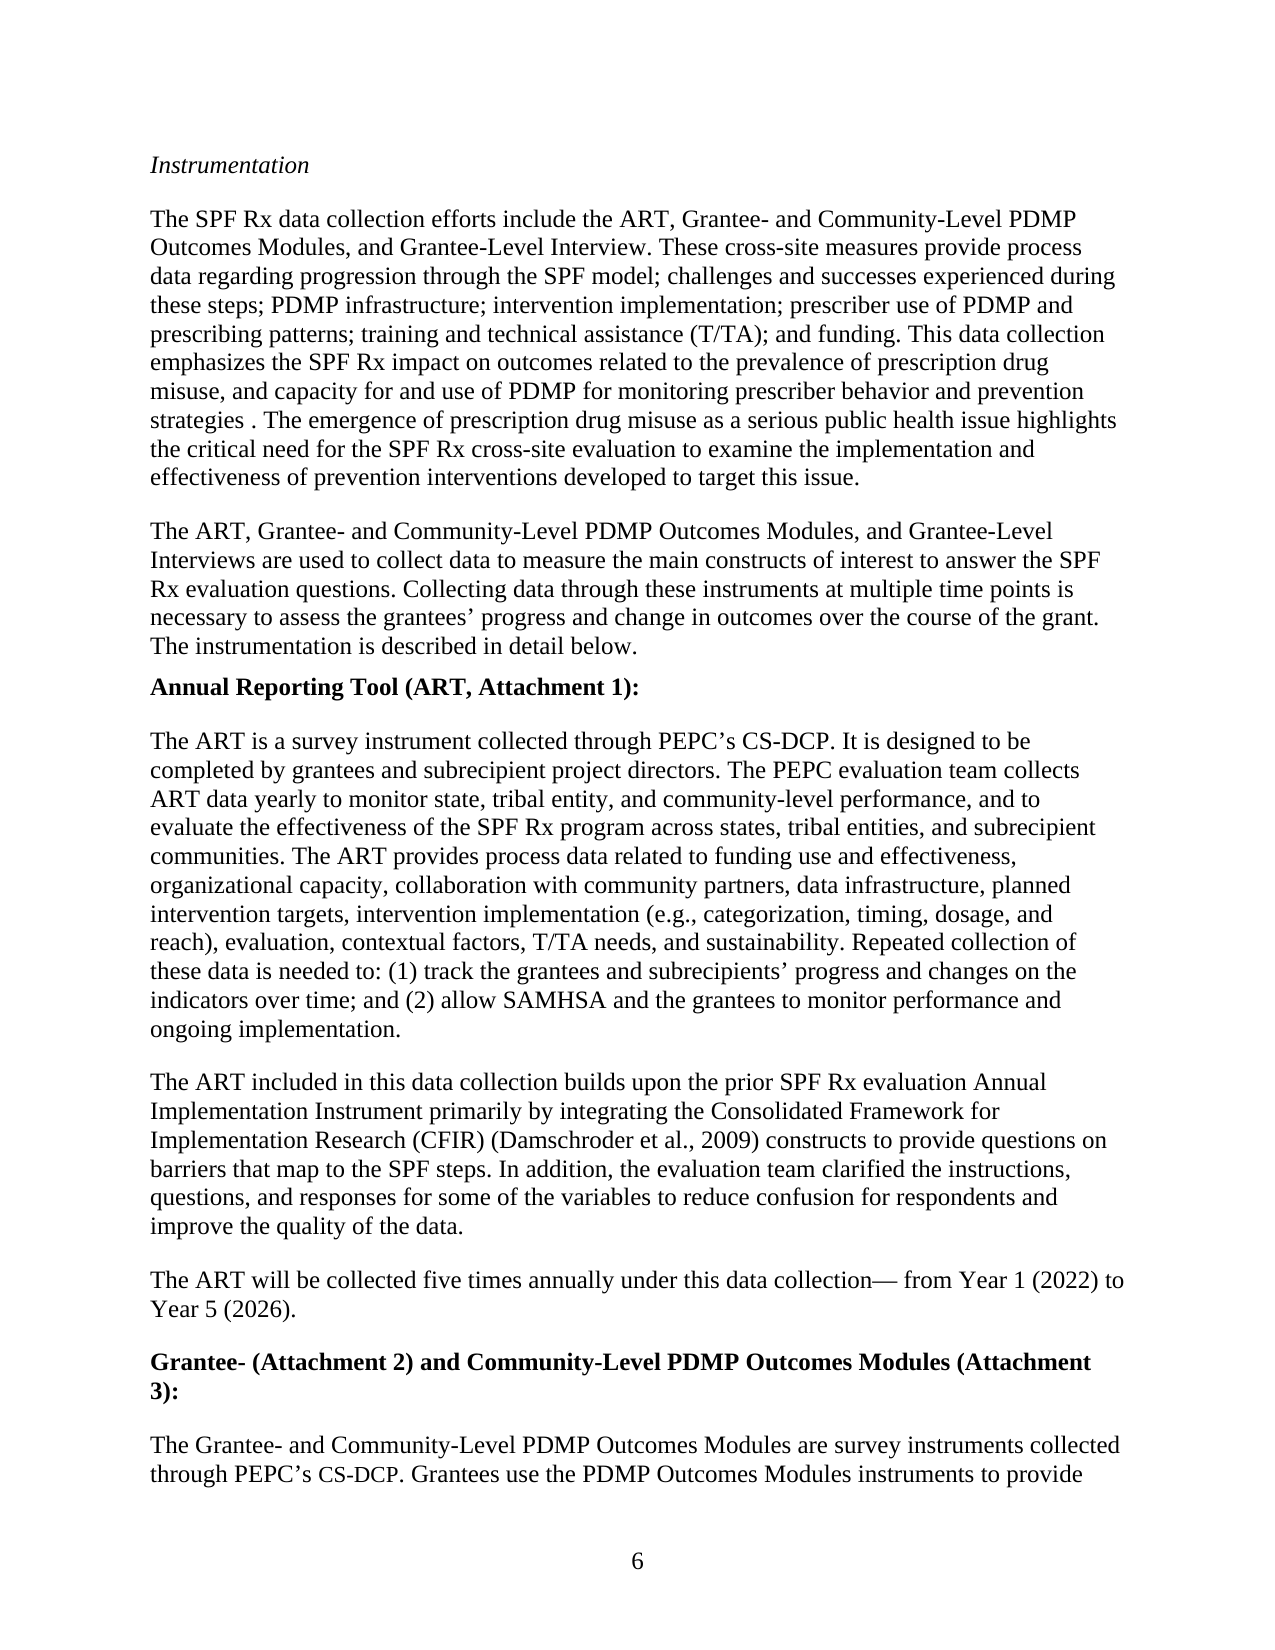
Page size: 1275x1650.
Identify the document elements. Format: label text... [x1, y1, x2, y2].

list The ART included in this data collection builds upon the prior SPF Rx evaluation Annual Implementation Instrument primarily by integrating the Consolidated Framework for Implementation Research (CFIR) (Damschroder et al., 2009) constructs to provide questions on barriers that map to the SPF steps. In addition, the evaluation team clarified the instructions, questions, and responses for some of the variables to reduce confusion for respondents and improve the quality of the data. [150, 1067, 1125, 1240]
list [150, 1430, 1125, 1487]
list Grantee- (Attachment 2) and Community-Level PDMP Outcomes Modules (Attachment 3): [150, 1347, 1125, 1405]
text The SPF Rx data collection efforts include the ART, Grantee- and Community-Level PDMP Outcomes Modules, and Grantee-Level Interview. These cross-site measures provide process data regarding progression through the SPF model; challenges and successes experienced during these steps; PDMP infrastructure; intervention implementation; prescriber use of PDMP and prescribing patterns; training and technical assistance (T/TA); and funding. This data collection emphasizes the SPF Rx impact on outcomes related to the prevalence of prescription drug misuse, and capacity for and use of PDMP for monitoring prescriber behavior and prevention strategies . The emergence of prescription drug misuse as a serious public health issue highlights the critical need for the SPF Rx cross-site evaluation to examine the implementation and effectiveness of prevention interventions developed to target this issue. [150, 204, 1125, 491]
list The ART is a survey instrument collected through PEPC’s CS-DCP. It is designed to be completed by grantees and subrecipient project directors. The PEPC evaluation team collects ART data yearly to monitor state, tribal entity, and community-level performance, and to evaluate the effectiveness of the SPF Rx program across states, tribal entities, and subrecipient communities. The ART provides process data related to funding use and effectiveness, organizational capacity, collaboration with community partners, data infrastructure, planned intervention targets, intervention implementation (e.g., categorization, timing, dosage, and reach), evaluation, contextual factors, T/TA needs, and sustainability. Repeated collection of these data is needed to: (1) track the grantees and subrecipients’ progress and changes on the indicators over time; and (2) allow SAMHSA and the grantees to monitor performance and ongoing implementation. [150, 726, 1125, 1042]
text The ART, Grantee- and Community-Level PDMP Outcomes Modules, and Grantee-Level Interviews are used to collect data to measure the main constructs of interest to answer the SPF Rx evaluation questions. Collecting data through these instruments at multiple time points is necessary to assess the grantees’ progress and change in outcomes over the course of the grant. The instrumentation is described in detail below. [150, 516, 1125, 660]
list Annual Reporting Tool (ART, Attachment 1): [150, 672, 1125, 701]
list The ART will be collected five times annually under this data collection— from Year 1 (2022) to Year 5 (2026). [150, 1265, 1125, 1322]
subtitle Instrumentation [150, 150, 1125, 179]
